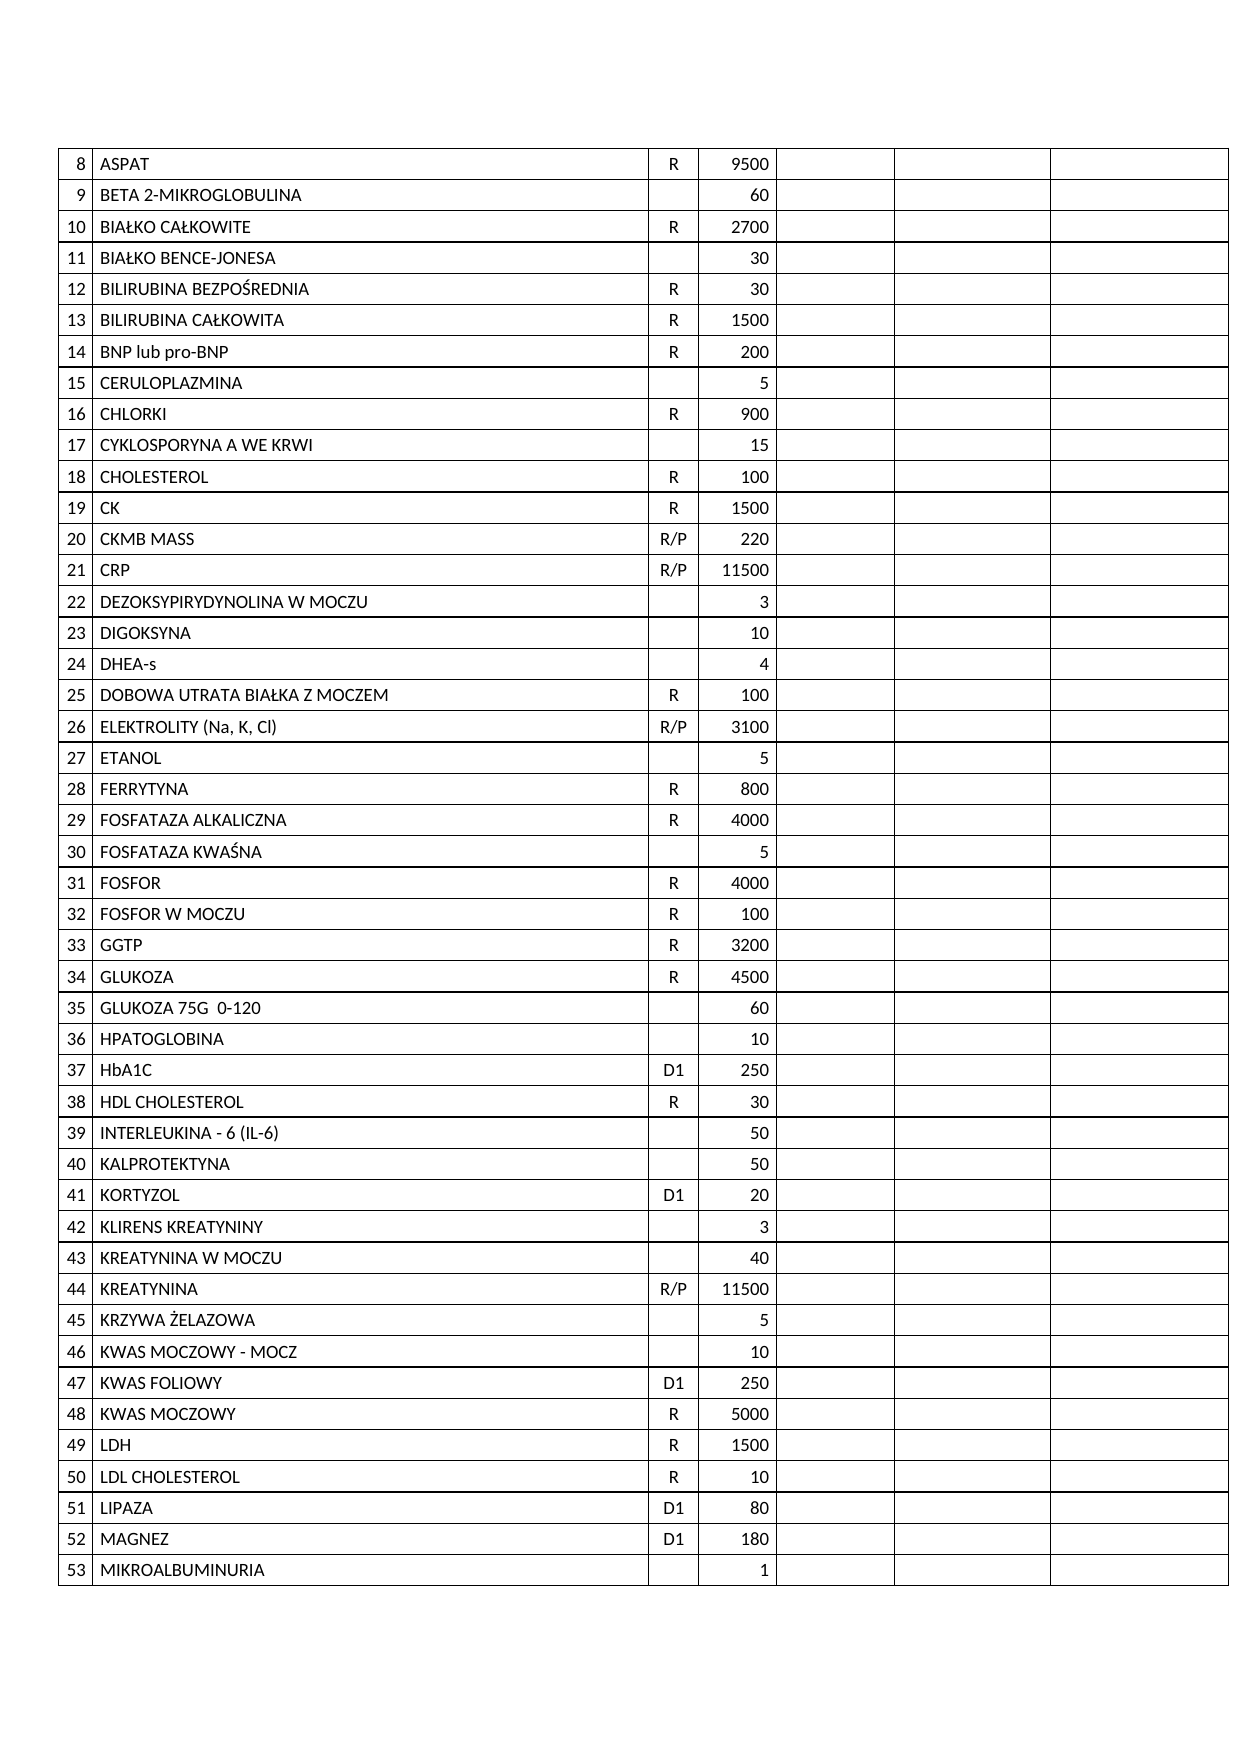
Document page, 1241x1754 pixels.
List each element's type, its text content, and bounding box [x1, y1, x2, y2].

table_cell [1051, 805, 1228, 835]
table_cell D1 [649, 1055, 698, 1085]
table_cell [777, 711, 894, 741]
table_cell 21 [59, 555, 92, 585]
table_cell 80 [699, 1493, 776, 1523]
table_cell [649, 1149, 698, 1179]
table_cell [649, 649, 698, 679]
table_cell 4 [699, 649, 776, 679]
table_cell [777, 461, 894, 491]
table_cell [895, 336, 1050, 366]
table_cell ELEKTROLITY (Na, K, Cl) [93, 711, 648, 741]
table_cell HbA1C [93, 1055, 648, 1085]
table_cell [777, 649, 894, 679]
table_cell 50 [699, 1118, 776, 1148]
table_cell [777, 211, 894, 241]
table_cell 12 [59, 274, 92, 304]
table_cell BIAŁKO CAŁKOWITE [93, 211, 648, 241]
table_cell [1051, 774, 1228, 804]
table_cell R [649, 399, 698, 429]
table_cell 29 [59, 805, 92, 835]
table_cell [777, 1149, 894, 1179]
table_cell [777, 524, 894, 554]
table_cell [1051, 274, 1228, 304]
table_cell [895, 711, 1050, 741]
table_cell 1500 [699, 305, 776, 335]
table_cell [895, 555, 1050, 585]
table_cell [895, 1149, 1050, 1179]
table_cell 17 [59, 430, 92, 460]
table_cell DIGOKSYNA [93, 618, 648, 648]
table_cell R [649, 868, 698, 898]
table_cell 220 [699, 524, 776, 554]
table_cell R [649, 493, 698, 523]
table_cell 42 [59, 1211, 92, 1241]
table_cell [1051, 399, 1228, 429]
table_cell 44 [59, 1274, 92, 1304]
table_cell 5 [699, 1305, 776, 1335]
table_cell [777, 1524, 894, 1554]
table_cell [895, 1555, 1050, 1585]
table_cell [895, 618, 1050, 648]
table_cell 52 [59, 1524, 92, 1554]
table_cell 20 [59, 524, 92, 554]
table_cell R [649, 336, 698, 366]
table_cell 31 [59, 868, 92, 898]
table_cell [895, 1274, 1050, 1304]
table_cell 3100 [699, 711, 776, 741]
table_cell R [649, 461, 698, 491]
table_cell KWAS MOCZOWY [93, 1399, 648, 1429]
table_cell [1051, 649, 1228, 679]
table_cell MIKROALBUMINURIA [93, 1555, 648, 1585]
table_cell R/P [649, 1274, 698, 1304]
table_cell CHLORKI [93, 399, 648, 429]
table_cell GLUKOZA 75G 0-120 [93, 993, 648, 1023]
table_cell [1051, 368, 1228, 398]
table_cell [777, 336, 894, 366]
table_cell [895, 993, 1050, 1023]
table_cell 800 [699, 774, 776, 804]
table_cell 27 [59, 743, 92, 773]
table_cell [1051, 180, 1228, 210]
table_cell [1051, 618, 1228, 648]
table_cell [777, 368, 894, 398]
table_cell 30 [59, 836, 92, 866]
table_cell 50 [699, 1149, 776, 1179]
table_cell [895, 1524, 1050, 1554]
table_cell 10 [699, 618, 776, 648]
table_cell [895, 274, 1050, 304]
table_cell [649, 1118, 698, 1148]
table_cell 40 [699, 1243, 776, 1273]
table_cell DHEA-s [93, 649, 648, 679]
table_cell [1051, 993, 1228, 1023]
table_cell [777, 993, 894, 1023]
table_cell 43 [59, 1243, 92, 1273]
table_cell [1051, 1149, 1228, 1179]
table_cell 48 [59, 1399, 92, 1429]
table_cell BNP lub pro-BNP [93, 336, 648, 366]
table_cell D1 [649, 1524, 698, 1554]
table_cell CKMB MASS [93, 524, 648, 554]
table_cell [895, 1493, 1050, 1523]
table_cell KORTYZOL [93, 1180, 648, 1210]
table_cell 38 [59, 1086, 92, 1116]
table_cell 30 [699, 274, 776, 304]
table_cell [895, 743, 1050, 773]
table_cell [777, 1211, 894, 1241]
table_cell 35 [59, 993, 92, 1023]
table_cell R [649, 805, 698, 835]
table_cell [777, 743, 894, 773]
table_cell [777, 805, 894, 835]
table_cell [777, 243, 894, 273]
table_cell [1051, 1243, 1228, 1273]
table_cell DEZOKSYPIRYDYNOLINA W MOCZU [93, 586, 648, 616]
table_cell [777, 774, 894, 804]
table_cell KRZYWA ŻELAZOWA [93, 1305, 648, 1335]
table_cell [1051, 211, 1228, 241]
table_cell ETANOL [93, 743, 648, 773]
table_cell [895, 180, 1050, 210]
table_cell 37 [59, 1055, 92, 1085]
table_cell 8 [59, 149, 92, 179]
table_cell [1051, 961, 1228, 991]
table_cell GLUKOZA [93, 961, 648, 991]
table_cell CRP [93, 555, 648, 585]
table_cell [777, 930, 894, 960]
table_cell 4000 [699, 805, 776, 835]
table_cell [777, 305, 894, 335]
table_cell [895, 368, 1050, 398]
table_cell [895, 430, 1050, 460]
table_cell 200 [699, 336, 776, 366]
table_cell [1051, 743, 1228, 773]
table_cell [1051, 1430, 1228, 1460]
table_cell [777, 680, 894, 710]
table_cell KREATYNINA W MOCZU [93, 1243, 648, 1273]
table_cell [777, 1243, 894, 1273]
table_cell [1051, 1368, 1228, 1398]
table_cell [895, 774, 1050, 804]
table_cell 10 [59, 211, 92, 241]
table_cell [1051, 586, 1228, 616]
table_cell R [649, 1086, 698, 1116]
table_cell [1051, 1399, 1228, 1429]
table_cell [1051, 430, 1228, 460]
table_cell [649, 430, 698, 460]
table_cell [777, 1180, 894, 1210]
table_cell [895, 305, 1050, 335]
table_cell [895, 1461, 1050, 1491]
table_cell 49 [59, 1430, 92, 1460]
table_cell [895, 586, 1050, 616]
table_cell [649, 368, 698, 398]
table_cell R/P [649, 555, 698, 585]
table_cell [895, 211, 1050, 241]
table_cell [777, 618, 894, 648]
table_cell R [649, 930, 698, 960]
table_cell 2700 [699, 211, 776, 241]
table_cell 4000 [699, 868, 776, 898]
table_cell [777, 1399, 894, 1429]
table_cell 47 [59, 1368, 92, 1398]
table_cell KWAS MOCZOWY - MOCZ [93, 1336, 648, 1366]
table_cell 15 [699, 430, 776, 460]
table_cell FOSFOR [93, 868, 648, 898]
table_cell HDL CHOLESTEROL [93, 1086, 648, 1116]
table_cell [777, 1305, 894, 1335]
table_cell 10 [699, 1336, 776, 1366]
table_cell 23 [59, 618, 92, 648]
table_cell [1051, 1493, 1228, 1523]
table_cell [777, 1430, 894, 1460]
table_cell [777, 493, 894, 523]
table_cell R/P [649, 524, 698, 554]
table_cell [895, 1118, 1050, 1148]
table_cell [895, 1305, 1050, 1335]
table_cell CHOLESTEROL [93, 461, 648, 491]
table_cell [1051, 680, 1228, 710]
table_cell FOSFOR W MOCZU [93, 899, 648, 929]
table_cell 13 [59, 305, 92, 335]
table_cell [649, 1555, 698, 1585]
table_cell 14 [59, 336, 92, 366]
table_cell FOSFATAZA ALKALICZNA [93, 805, 648, 835]
table_cell [895, 836, 1050, 866]
table_cell 28 [59, 774, 92, 804]
table_cell R [649, 1399, 698, 1429]
table_cell [777, 1368, 894, 1398]
table_cell DOBOWA UTRATA BIAŁKA Z MOCZEM [93, 680, 648, 710]
table_cell R [649, 961, 698, 991]
table_cell [1051, 1274, 1228, 1304]
table_cell [649, 836, 698, 866]
table_cell D1 [649, 1368, 698, 1398]
table_cell BILIRUBINA BEZPOŚREDNIA [93, 274, 648, 304]
table_cell R [649, 305, 698, 335]
table_cell HPATOGLOBINA [93, 1024, 648, 1054]
table_cell KREATYNINA [93, 1274, 648, 1304]
table_cell [895, 149, 1050, 179]
table_cell 50 [59, 1461, 92, 1491]
table_cell 5 [699, 743, 776, 773]
table_cell R [649, 899, 698, 929]
table_cell 3 [699, 586, 776, 616]
table_cell [649, 993, 698, 1023]
table_cell [1051, 711, 1228, 741]
table_cell [895, 243, 1050, 273]
table_cell 250 [699, 1368, 776, 1398]
table_cell 32 [59, 899, 92, 929]
table_cell 53 [59, 1555, 92, 1585]
table_cell [1051, 1524, 1228, 1554]
table_cell [895, 649, 1050, 679]
table_cell [1051, 868, 1228, 898]
table_cell 9500 [699, 149, 776, 179]
table_cell [1051, 524, 1228, 554]
table_cell [895, 961, 1050, 991]
table_cell 51 [59, 1493, 92, 1523]
table_cell [777, 961, 894, 991]
table_cell [777, 586, 894, 616]
table_cell [1051, 1555, 1228, 1585]
table_cell 9 [59, 180, 92, 210]
table_cell [1051, 336, 1228, 366]
table_cell [777, 1055, 894, 1085]
table_cell 250 [699, 1055, 776, 1085]
table_cell CK [93, 493, 648, 523]
table_cell [895, 1399, 1050, 1429]
table_cell CERULOPLAZMINA [93, 368, 648, 398]
table_cell KWAS FOLIOWY [93, 1368, 648, 1398]
table_cell 15 [59, 368, 92, 398]
table_cell [649, 743, 698, 773]
table_cell [649, 618, 698, 648]
table_cell [1051, 1118, 1228, 1148]
table_cell [1051, 930, 1228, 960]
table_cell [895, 930, 1050, 960]
table_cell 180 [699, 1524, 776, 1554]
table_cell [1051, 836, 1228, 866]
table_cell [895, 524, 1050, 554]
table_cell 5 [699, 836, 776, 866]
table_cell [777, 430, 894, 460]
table_cell [1051, 1211, 1228, 1241]
table_cell [1051, 1180, 1228, 1210]
table_cell INTERLEUKINA - 6 (IL-6) [93, 1118, 648, 1148]
table_cell 3 [699, 1211, 776, 1241]
table_cell [1051, 305, 1228, 335]
table_cell GGTP [93, 930, 648, 960]
table_cell 46 [59, 1336, 92, 1366]
table_cell [1051, 1305, 1228, 1335]
table_cell LDL CHOLESTEROL [93, 1461, 648, 1491]
table_cell R [649, 774, 698, 804]
table_cell [649, 1305, 698, 1335]
table_cell R [649, 680, 698, 710]
table_cell [895, 1211, 1050, 1241]
table_cell 1 [699, 1555, 776, 1585]
table_cell BETA 2-MIKROGLOBULINA [93, 180, 648, 210]
table_cell [895, 899, 1050, 929]
table_cell 22 [59, 586, 92, 616]
table_cell [895, 1336, 1050, 1366]
table_cell 30 [699, 243, 776, 273]
table_cell FERRYTYNA [93, 774, 648, 804]
table_cell [895, 1243, 1050, 1273]
table_cell [895, 1055, 1050, 1085]
table_cell [1051, 461, 1228, 491]
table_cell 60 [699, 180, 776, 210]
table_cell 34 [59, 961, 92, 991]
table_cell 11 [59, 243, 92, 273]
table_cell [1051, 1055, 1228, 1085]
table_cell [777, 555, 894, 585]
table_cell 25 [59, 680, 92, 710]
table_cell [895, 1430, 1050, 1460]
table_cell [895, 805, 1050, 835]
table_cell CYKLOSPORYNA A WE KRWI [93, 430, 648, 460]
table_cell D1 [649, 1180, 698, 1210]
table_cell 18 [59, 461, 92, 491]
table_cell BIAŁKO BENCE-JONESA [93, 243, 648, 273]
table_cell [1051, 1461, 1228, 1491]
table_cell [649, 1024, 698, 1054]
table_cell 1500 [699, 493, 776, 523]
table_cell [1051, 1336, 1228, 1366]
table_cell KLIRENS KREATYNINY [93, 1211, 648, 1241]
table_cell MAGNEZ [93, 1524, 648, 1554]
table_cell 900 [699, 399, 776, 429]
table_cell [1051, 1086, 1228, 1116]
table_cell [777, 1493, 894, 1523]
table_cell [777, 899, 894, 929]
table_cell 11500 [699, 1274, 776, 1304]
table_cell [777, 836, 894, 866]
table_cell R [649, 211, 698, 241]
table_cell 1500 [699, 1430, 776, 1460]
table_cell [1051, 149, 1228, 179]
table_cell [895, 1086, 1050, 1116]
table_cell 5 [699, 368, 776, 398]
table_cell LIPAZA [93, 1493, 648, 1523]
table_cell 11500 [699, 555, 776, 585]
table_cell 100 [699, 461, 776, 491]
table_cell [1051, 1024, 1228, 1054]
table_cell [777, 1086, 894, 1116]
table_cell R [649, 1461, 698, 1491]
table_cell D1 [649, 1493, 698, 1523]
table_cell KALPROTEKTYNA [93, 1149, 648, 1179]
table_cell [895, 1368, 1050, 1398]
table_cell 41 [59, 1180, 92, 1210]
table_cell [649, 1243, 698, 1273]
table_cell 16 [59, 399, 92, 429]
table_cell [895, 1180, 1050, 1210]
table_cell [777, 1555, 894, 1585]
table_cell 24 [59, 649, 92, 679]
table_cell 40 [59, 1149, 92, 1179]
table_cell ASPAT [93, 149, 648, 179]
table_cell 10 [699, 1461, 776, 1491]
table_cell [649, 243, 698, 273]
table_cell [777, 1118, 894, 1148]
table_cell 100 [699, 680, 776, 710]
table_cell [649, 1211, 698, 1241]
table_cell 30 [699, 1086, 776, 1116]
table_cell [649, 1336, 698, 1366]
table_cell [895, 399, 1050, 429]
table_cell 36 [59, 1024, 92, 1054]
table_cell 3200 [699, 930, 776, 960]
table_cell [777, 868, 894, 898]
table_cell R [649, 274, 698, 304]
table_cell 33 [59, 930, 92, 960]
table_cell R [649, 149, 698, 179]
table_cell [895, 868, 1050, 898]
table_cell 20 [699, 1180, 776, 1210]
table_cell [777, 1461, 894, 1491]
table_cell R [649, 1430, 698, 1460]
table_cell R/P [649, 711, 698, 741]
table_cell [895, 461, 1050, 491]
table_cell 4500 [699, 961, 776, 991]
table_cell 19 [59, 493, 92, 523]
table_cell LDH [93, 1430, 648, 1460]
table_cell [777, 1274, 894, 1304]
table_cell [777, 274, 894, 304]
table_cell [1051, 899, 1228, 929]
table_cell [777, 180, 894, 210]
table_cell [777, 399, 894, 429]
table_cell 39 [59, 1118, 92, 1148]
table_cell [649, 180, 698, 210]
table_cell 10 [699, 1024, 776, 1054]
table_cell BILIRUBINA CAŁKOWITA [93, 305, 648, 335]
table_cell [649, 586, 698, 616]
table_cell FOSFATAZA KWAŚNA [93, 836, 648, 866]
table_cell 60 [699, 993, 776, 1023]
table_cell [777, 1024, 894, 1054]
table_cell [1051, 555, 1228, 585]
table_cell 5000 [699, 1399, 776, 1429]
table_cell 26 [59, 711, 92, 741]
table_cell 45 [59, 1305, 92, 1335]
table_cell [895, 493, 1050, 523]
table_cell [895, 1024, 1050, 1054]
table_cell 100 [699, 899, 776, 929]
table_cell [777, 149, 894, 179]
table_cell [777, 1336, 894, 1366]
table_cell [895, 680, 1050, 710]
table_cell [1051, 243, 1228, 273]
table_cell [1051, 493, 1228, 523]
